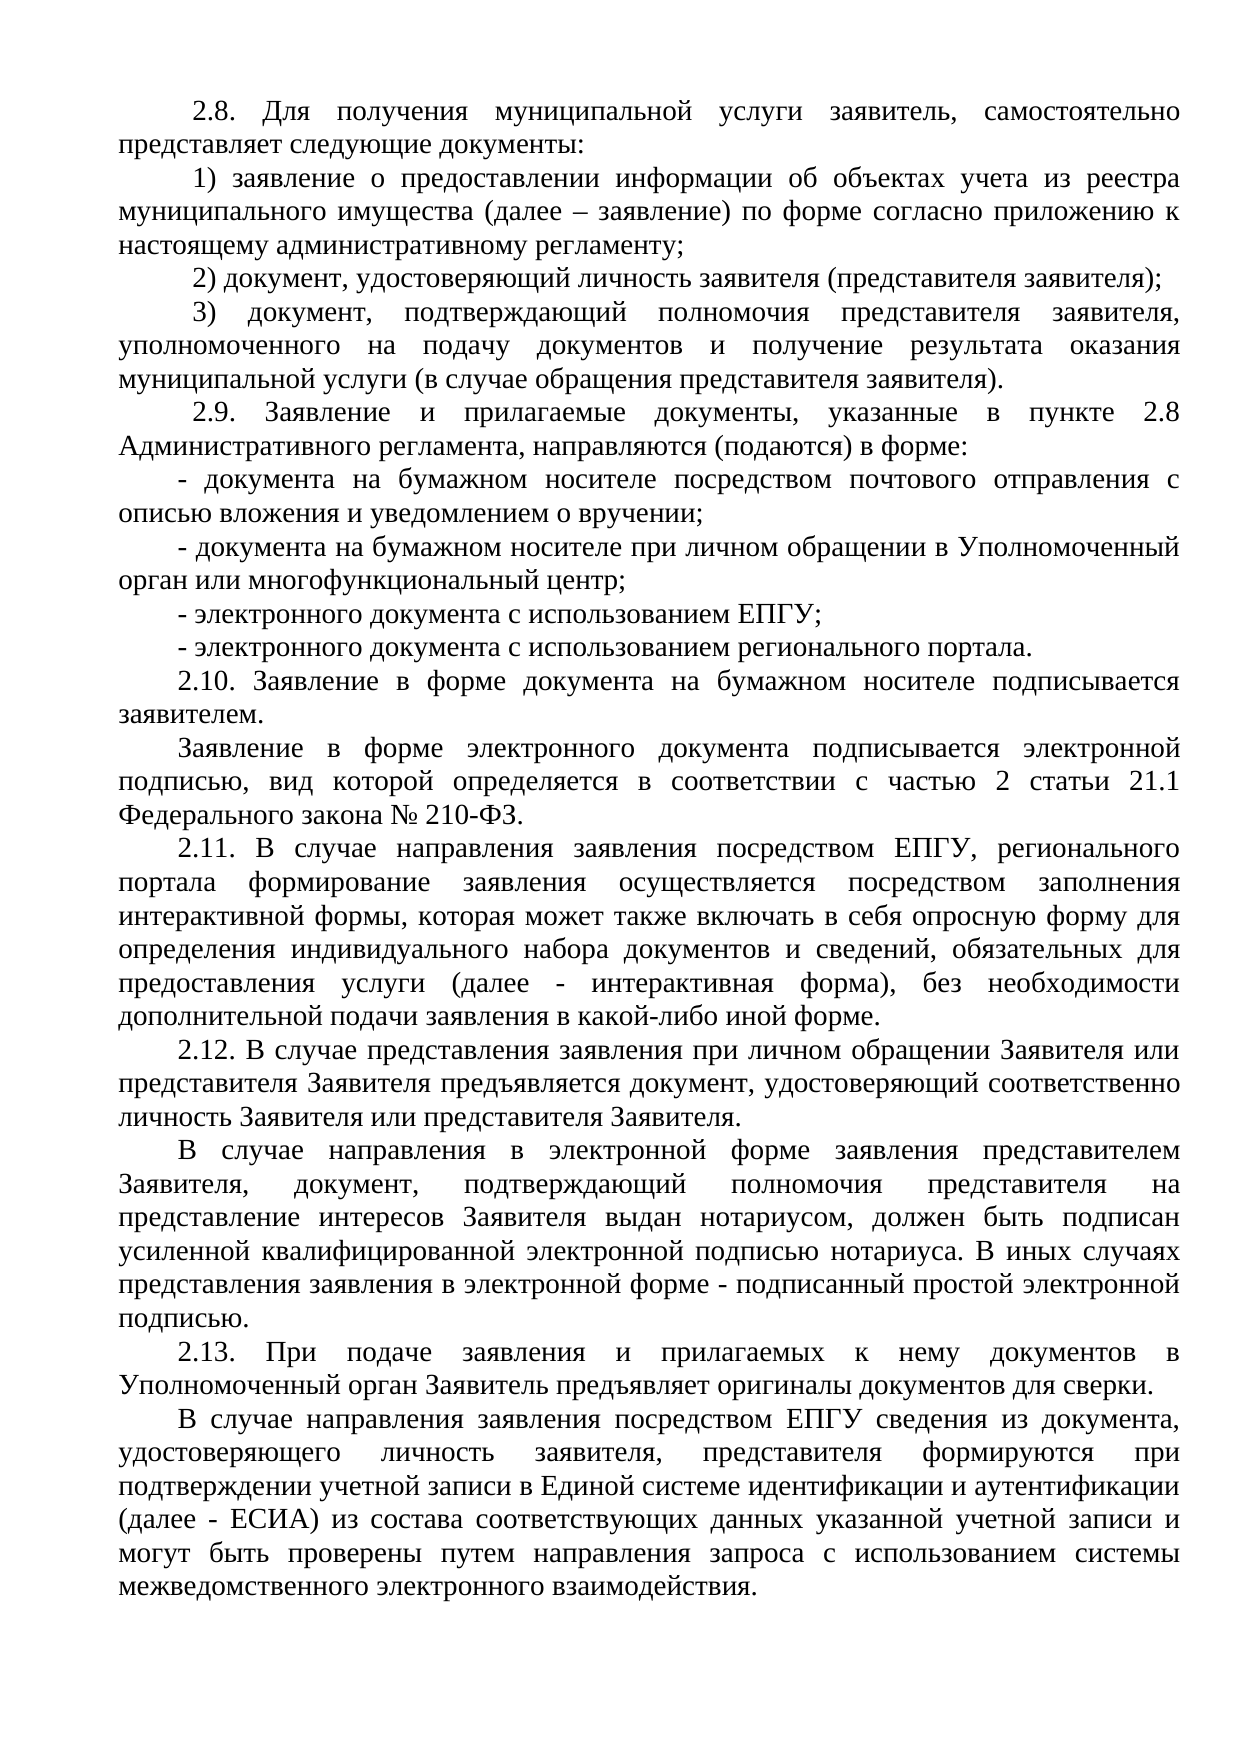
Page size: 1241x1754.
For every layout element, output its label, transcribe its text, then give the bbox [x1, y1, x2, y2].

text - документа на бумажном носителе при личном обращении в Уполномоченный орган или многофункциональный центр; [118, 529, 1181, 596]
text 3) документ, подтверждающий полномочия представителя заявителя, уполномоченного на подачу документов и получение результата оказания муниципальной услуги (в случае обращения представителя заявителя). [118, 294, 1181, 394]
text В случае направления заявления посредством ЕПГУ сведения из документа, удостоверяющего личность заявителя, представителя формируются при подтверждении учетной записи в Единой системе идентификации и аутентификации (далее - ЕСИА) из состава соответствующих данных указанной учетной записи и могут быть проверены путем направления запроса с использованием системы межведомственного электронного взаимодействия. [118, 1401, 1181, 1602]
text 2.8. Для получения муниципальной услуги заявитель, самостоятельно представляет следующие документы: [118, 93, 1181, 160]
text 2.9. Заявление и прилагаемые документы, указанные в пункте 2.8 Административного регламента, направляются (подаются) в форме: [118, 394, 1181, 462]
text 2.12. В случае представления заявления при личном обращении Заявителя или представителя Заявителя предъявляется документ, удостоверяющий соответственно личность Заявителя или представителя Заявителя. [118, 1032, 1181, 1132]
text - электронного документа с использованием ЕПГУ; [118, 596, 1181, 629]
text В случае направления в электронной форме заявления представителем Заявителя, документ, подтверждающий полномочия представителя на представление интересов Заявителя выдан нотариусом, должен быть подписан усиленной квалифицированной электронной подписью нотариуса. В иных случаях представления заявления в электронной форме - подписанный простой электронной подписью. [118, 1132, 1181, 1334]
text Заявление в форме электронного документа подписывается электронной подписью, вид которой определяется в соответствии с частью 2 статьи 21.1 Федерального закона № 210-ФЗ. [118, 730, 1181, 831]
text 2.13. При подаче заявления и прилагаемых к нему документов в Уполномоченный орган Заявитель предъявляет оригиналы документов для сверки. [118, 1334, 1181, 1401]
text 2.10. Заявление в форме документа на бумажном носителе подписывается заявителем. [118, 663, 1181, 730]
text 2) документ, удостоверяющий личность заявителя (представителя заявителя); [118, 260, 1181, 294]
text 1) заявление о предоставлении информации об объектах учета из реестра муниципального имущества (далее – заявление) по форме согласно приложению к настоящему административному регламенту; [118, 160, 1181, 260]
text - электронного документа с использованием регионального портала. [118, 629, 1181, 663]
text - документа на бумажном носителе посредством почтового отправления с описью вложения и уведомлением о вручении; [118, 462, 1181, 529]
text 2.11. В случае направления заявления посредством ЕПГУ, регионального портала формирование заявления осуществляется посредством заполнения интерактивной формы, которая может также включать в себя опросную форму для определения индивидуального набора документов и сведений, обязательных для предоставления услуги (далее - интерактивная форма), без необходимости дополнительной подачи заявления в какой-либо иной форме. [118, 831, 1181, 1032]
